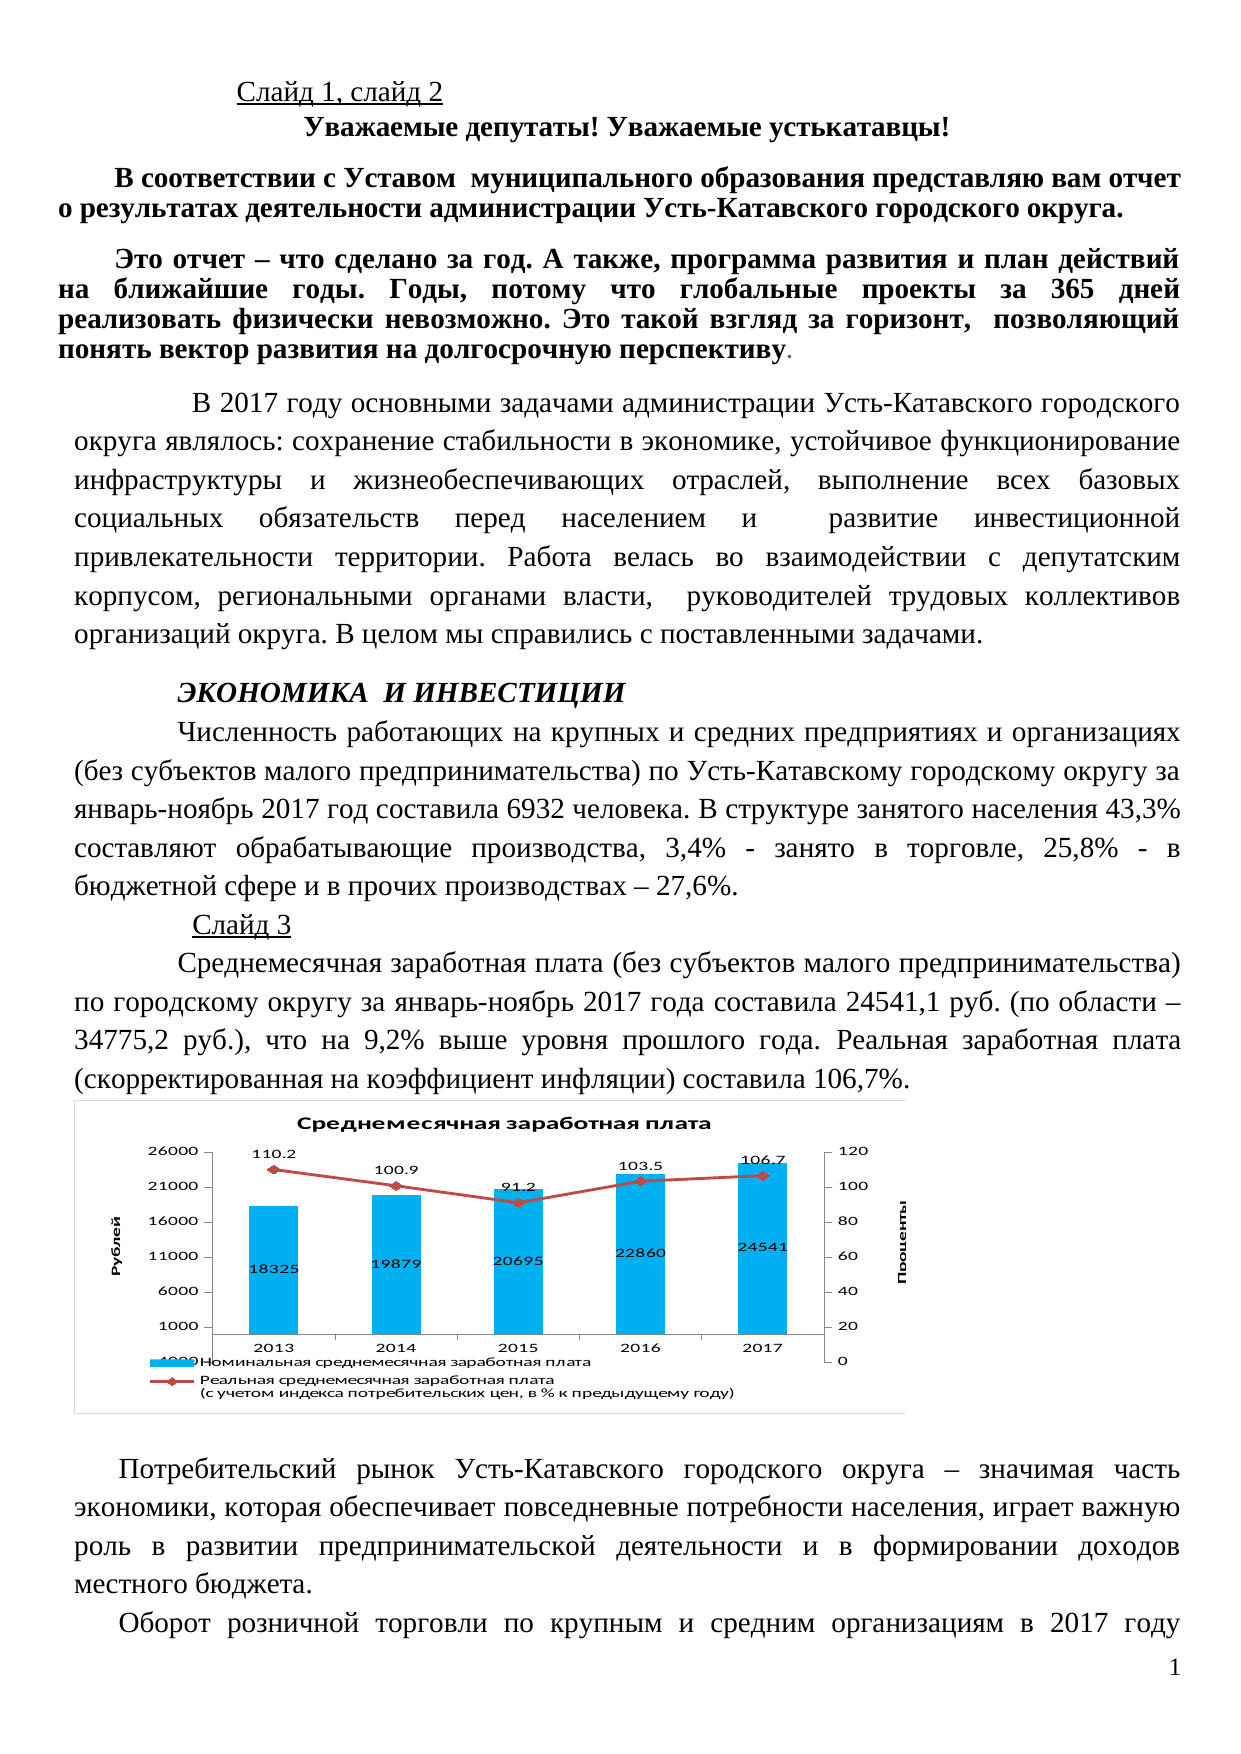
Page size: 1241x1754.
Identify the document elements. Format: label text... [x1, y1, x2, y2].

text Слайд 1, слайд 2 [133, 74, 1181, 107]
text Численность работающих на крупных и средних предприятиях и организациях (без субъектов малого предпринимательства) по Усть-Катавскому городскому округу за январь-ноябрь 2017 год составила 6932 человека. В структуре занятого населения 43,3% составляют обрабатывающие производства, 3,4% - занято в торговле, 25,8% - в бюджетной сфере и в прочих производствах – 27,6%. [74, 714, 1181, 902]
text Среднемесячная заработная плата (без субъектов малого предпринимательства) по городскому округу за январь-ноябрь 2017 года составила 24541,1 руб. (по области – 34775,2 руб.), что на 9,2% выше уровня прошлого года. Реальная заработная плата (скорректированная на коэффициент инфляции) составила 106,7%. [74, 945, 1181, 1094]
text В 2017 году основными задачами администрации Усть-Катавского городского округа являлось: сохранение стабильности в экономике, устойчивое функционирование инфраструктуры и жизнеобеспечивающих отраслей, выполнение всех базовых социальных обязательств перед населением и развитие инвестиционной привлекательности территории. Работа велась во взаимодействии с депутатским корпусом, региональными органами власти, руководителей трудовых коллективов организаций округа. В целом мы справились с поставленными задачами. [74, 385, 1181, 650]
text ЭКОНОМИКА И ИНВЕСТИЦИИ [74, 676, 1181, 709]
text Слайд 3 [74, 907, 1181, 940]
text В соответствии с Уставом муниципального образования представляю вам отчет о результатах деятельности администрации Усть-Катавского городского округа. [58, 163, 1181, 223]
text Это отчет – что сделано за год. А также, программа развития и план действий на ближайшие годы. Годы, потому что глобальные проекты за 365 дней реализовать физически невозможно. Это такой взгляд за горизонт, позволяющий понять вектор развития на долгосрочную перспективу. [58, 244, 1181, 364]
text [74, 1605, 1181, 1639]
text Потребительский рынок Усть-Катавского городского округа – значимая часть экономики, которая обеспечивает повседневные потребности населения, играет важную роль в развитии предпринимательской деятельности и в формировании доходов местного бюджета. [74, 1451, 1181, 1600]
text Уважаемые депутаты! Уважаемые устькатавцы! [58, 112, 1181, 142]
